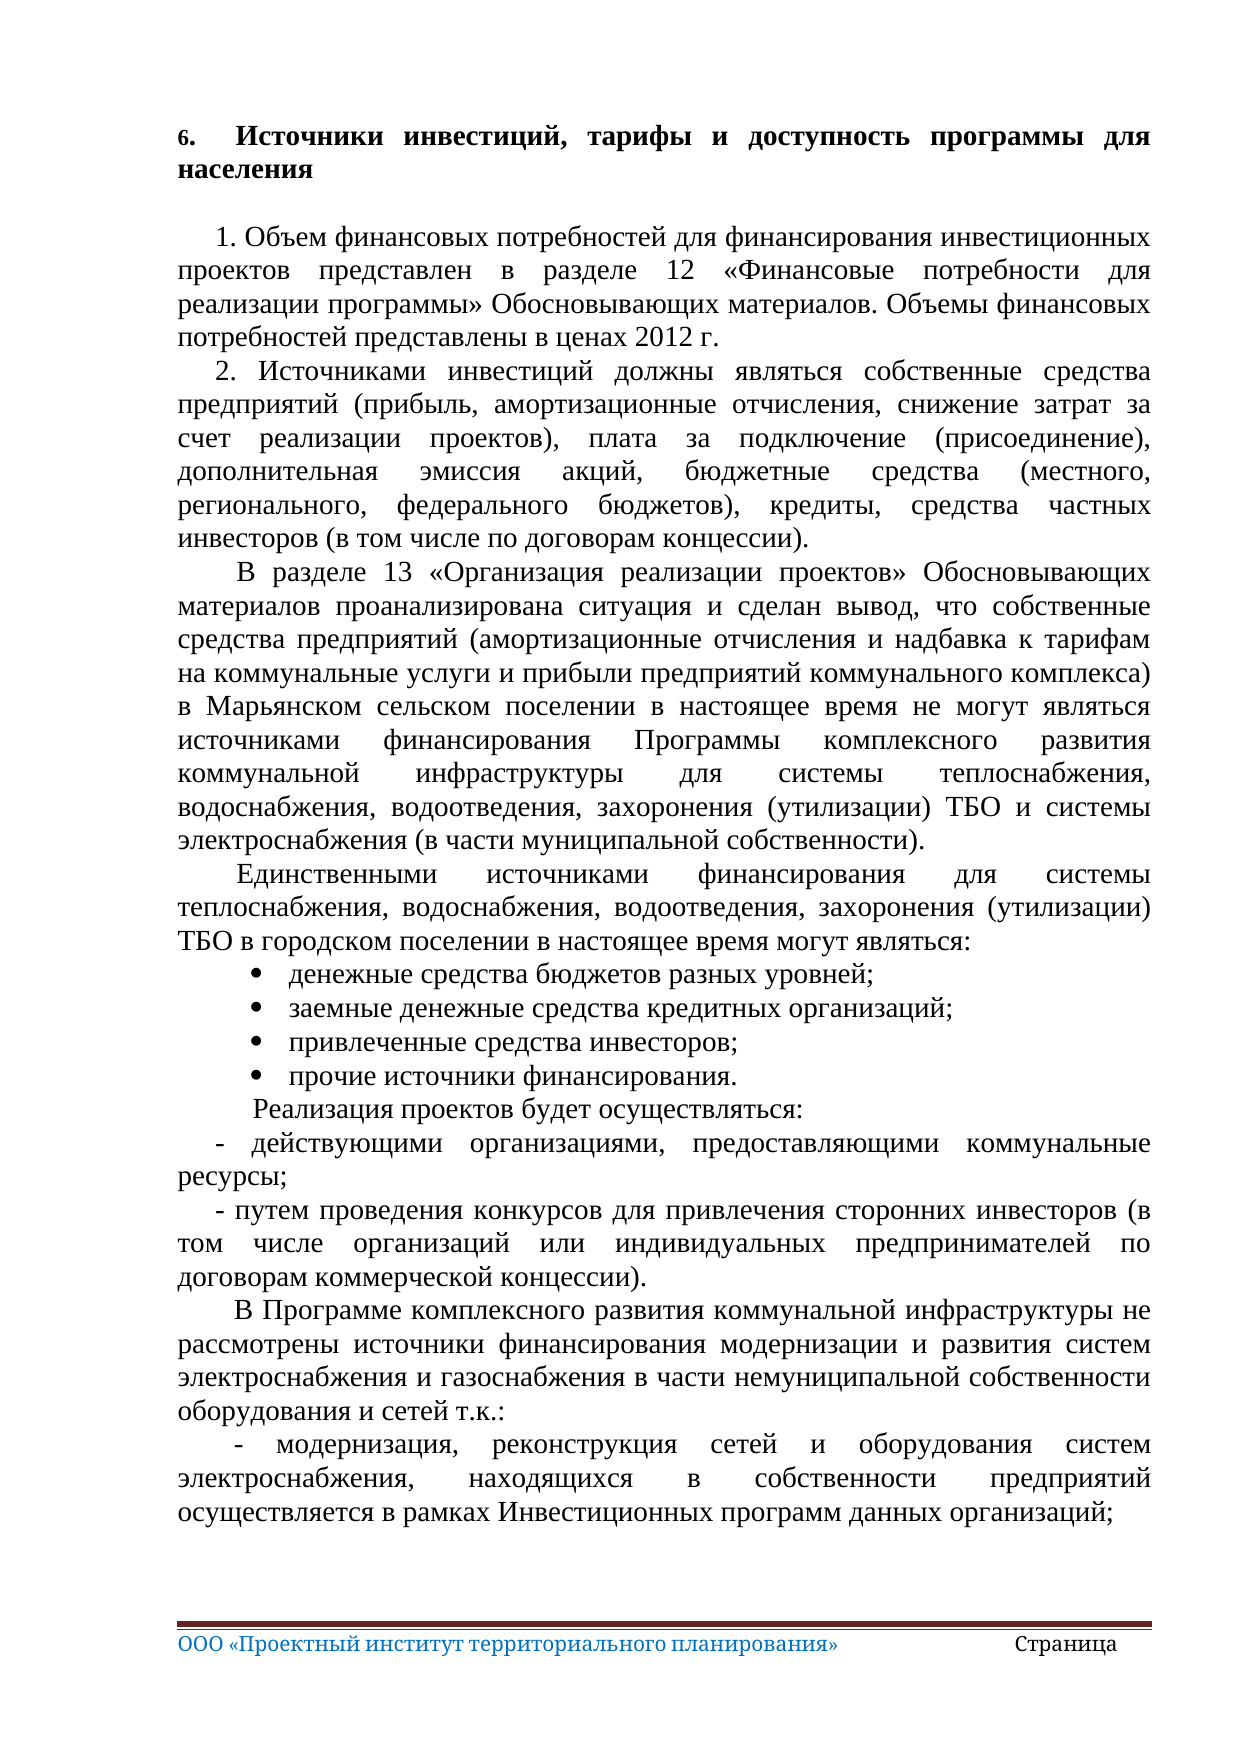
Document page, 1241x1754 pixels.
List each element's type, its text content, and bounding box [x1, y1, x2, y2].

list заемные денежные средства кредитных организаций; [251, 990, 1152, 1024]
text 2. Источниками инвестиций должны являться собственные средства предприятий (прибыль, амортизационные отчисления, снижение затрат за счет реализации проектов), плата за подключение (присоединение), дополнительная эмиссия акций, бюджетные средства (местного, регионального, федерального бюджетов), кредиты, средства частных инвесторов (в том числе по договорам концессии). [177, 353, 1152, 554]
list прочие источники финансирования. [251, 1058, 1152, 1091]
text - путем проведения конкурсов для привлечения сторонних инвесторов (в том числе организаций или индивидуальных предпринимателей по договорам коммерческой концессии). [177, 1192, 1152, 1292]
text - модернизация, реконструкция сетей и оборудования систем электроснабжения, находящихся в собственности предприятий осуществляется в рамках Инвестиционных программ данных организаций; [177, 1427, 1152, 1527]
list денежные средства бюджетов разных уровней; [251, 957, 1152, 990]
text Реализация проектов будет осуществляться: [177, 1091, 1152, 1125]
list привлеченные средства инвесторов; [251, 1024, 1152, 1058]
text 1. Объем финансовых потребностей для финансирования инвестиционных проектов представлен в разделе 12 «Финансовые потребности для реализации программы» Обосновывающих материалов. Объемы финансовых потребностей представлены в ценах 2012 г. [177, 219, 1152, 353]
text Единственными источниками финансирования для системы теплоснабжения, водоснабжения, водоотведения, захоронения (утилизации) ТБО в городском поселении в настоящее время могут являться: [177, 856, 1152, 957]
text В разделе 13 «Организация реализации проектов» Обосновывающих материалов проанализирована ситуация и сделан вывод, что собственные средства предприятий (амортизационные отчисления и надбавка к тарифам на коммунальные услуги и прибыли предприятий коммунального комплекса) в Марьянском сельском поселении в настоящее время не могут являться источниками финансирования Программы комплексного развития коммунальной инфраструктуры для системы теплоснабжения, водоснабжения, водоотведения, захоронения (утилизации) ТБО и системы электроснабжения (в части муниципальной собственности). [177, 554, 1152, 856]
text - действующими организациями, предоставляющими коммунальные ресурсы; [177, 1125, 1152, 1192]
text В Программе комплексного развития коммунальной инфраструктуры не рассмотрены источники финансирования модернизации и развития систем электроснабжения и газоснабжения в части немуниципальной собственности оборудования и сетей т.к.: [177, 1292, 1152, 1427]
subtitle 6. Источники инвестиций, тарифы и доступность программы для населения [177, 118, 1152, 185]
